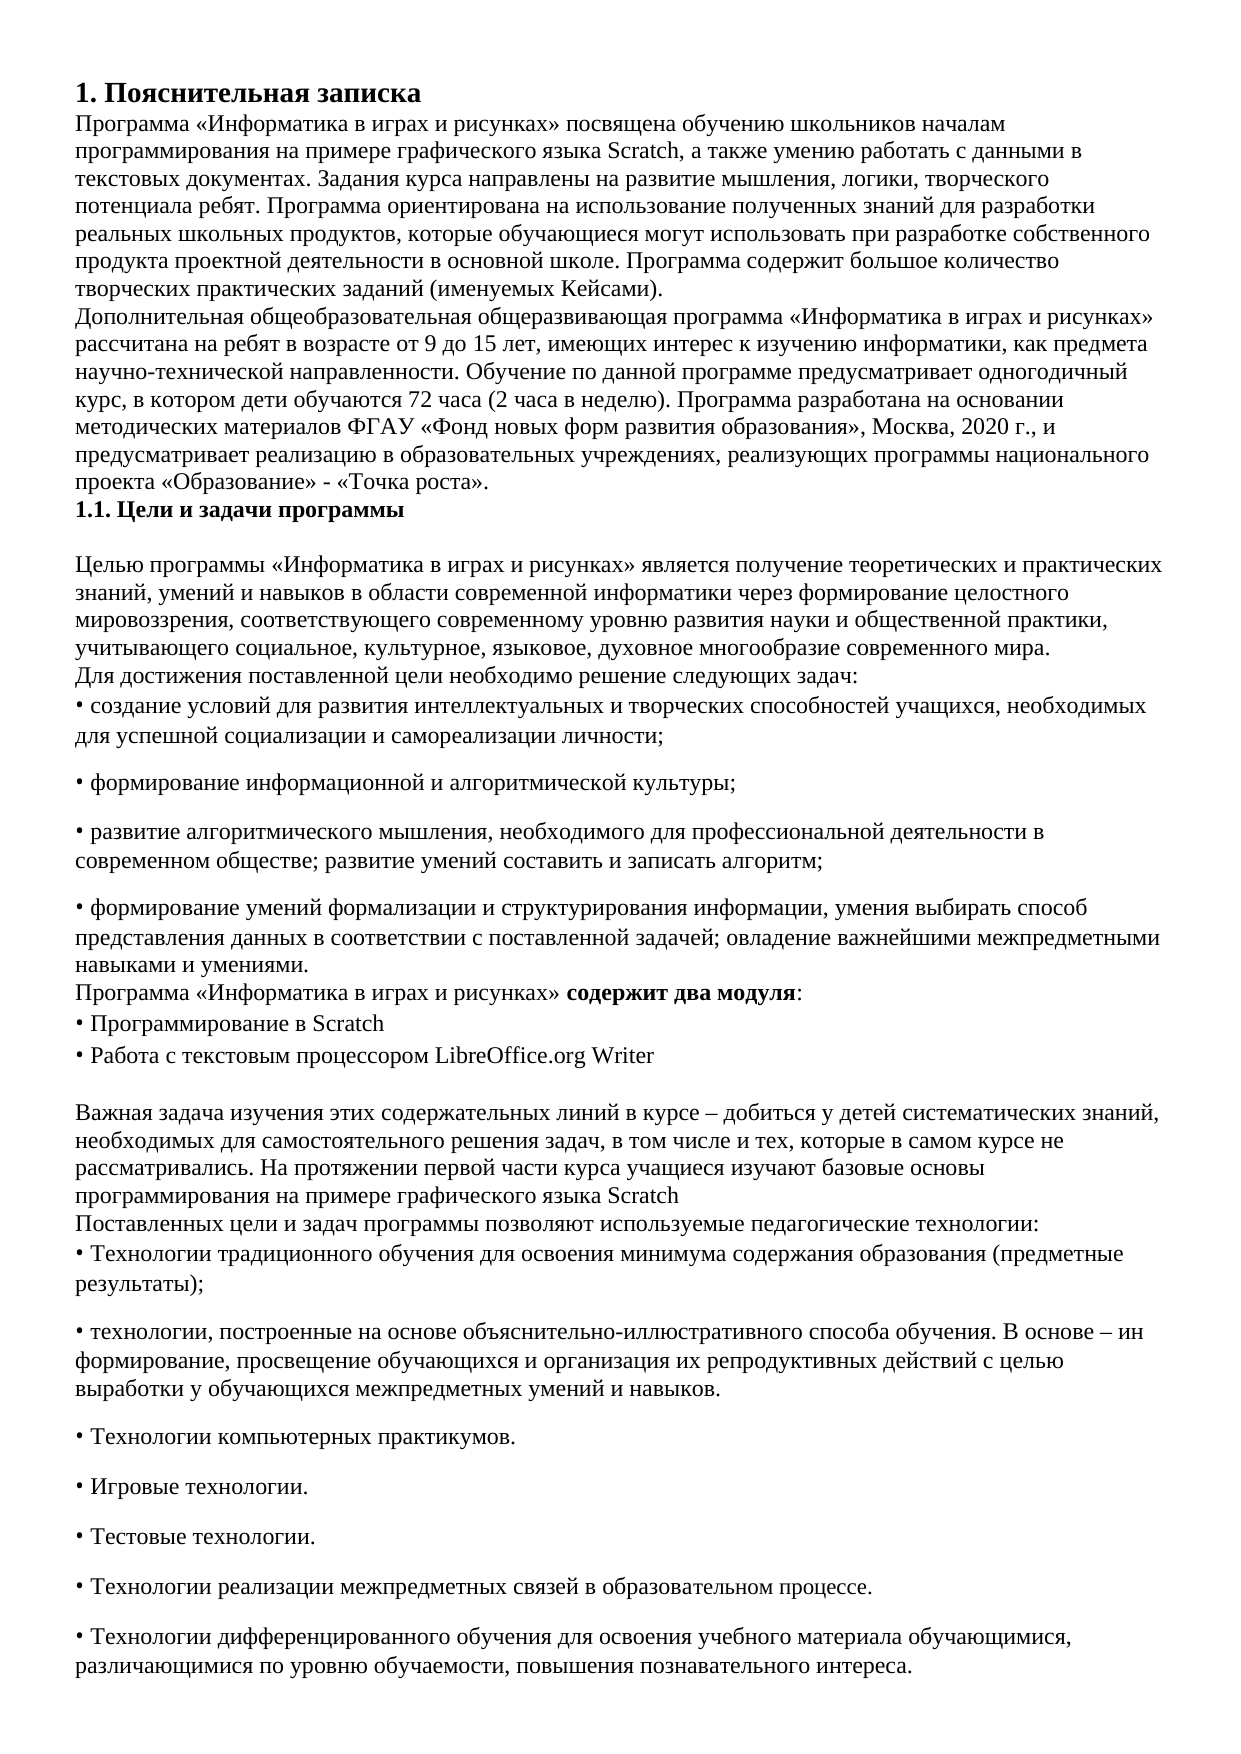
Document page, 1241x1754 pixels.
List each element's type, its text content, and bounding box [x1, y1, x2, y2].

text • создание условий для развития интеллектуальных и творческих способностей учащихся, необходимых для успешной социализации и самореализации личности; [75, 688, 1165, 748]
text • технологии, построенные на основе объяснительно-иллюстративного способа обучения. В основе – ин формирование, просвещение обучающихся и организация их репродуктивных действий с целью выработки у обучающихся межпредметных умений и навыков. [75, 1314, 1165, 1402]
text • формирование умений формализации и структурирования информации, умения выбирать способ представления данных в соответствии с поставленной задачей; овладение важнейшими межпредметными навыками и умениями. [75, 890, 1165, 978]
text 1. Пояснительная записка [75, 75, 1165, 108]
text Дополнительная общеобразовательная общеразвивающая программа «Информатика в играх и рисунках» рассчитана на ребят в возрасте от 9 до 15 лет, имеющих интерес к изучению информатики, как предмета научно-технической направленности. Обучение по данной программе предусматривает одногодичный курс, в котором дети обучаются 72 часа (2 часа в неделю). Программа разработана на основании методических материалов ФГАУ «Фонд новых форм развития образования», Москва, 2020 г., и предусматривает реализацию в образовательных учреждениях, реализующих программы национального проекта «Образование» - «Точка роста». [75, 302, 1165, 495]
text • Программирование в Scratch [75, 1005, 1165, 1038]
text • Технологии дифференцированного обучения для освоения учебного материала обучающимися, различающимися по уровню обучаемости, повышения познавательного интереса. [75, 1618, 1165, 1679]
text • Технологии реализации межпредметных связей в образовательном процессе. [75, 1568, 1165, 1601]
text • Тестовые технологии. [75, 1519, 1165, 1551]
text 1.1. Цели и задачи программы [75, 495, 1165, 523]
text • развитие алгоритмического мышления, необходимого для профессиональной деятельности в современном обществе; развитие умений составить и записать алгоритм; [75, 813, 1165, 874]
text • Игровые технологии. [75, 1469, 1165, 1501]
text Программа «Информатика в играх и рисунках» содержит два модуля: [75, 978, 1165, 1005]
text Целью программы «Информатика в играх и рисунках» является получение теоретических и практических знаний, умений и навыков в области современной информатики через формирование целостного мировоззрения, соответствующего современному уровню развития науки и общественной практики, учитывающего социальное, культурное, языковое, духовное многообразие современного мира. [75, 550, 1165, 661]
text • Технологии традиционного обучения для освоения минимума содержания образования (предметные результаты); [75, 1236, 1165, 1296]
text Для достижения поставленной цели необходимо решение следующих задач: [75, 661, 1165, 688]
text Важная задача изучения этих содержательных линий в курсе – добиться у детей систематических знаний, необходимых для самостоятельного решения задач, в том числе и тех, которые в самом курсе не рассматривались. На протяжении первой части курса учащиеся изучают базовые основы программирования на примере графического языка Scratch [75, 1098, 1165, 1209]
text • Работа с текстовым процессором LibreOffice.org Writer [75, 1038, 1165, 1071]
text Программа «Информатика в играх и рисунках» посвящена обучению школьников началам программирования на примере графического языка Scratch, а также умению работать с данными в текстовых документах. Задания курса направлены на развитие мышления, логики, творческого потенциала ребят. Программа ориентирована на использование полученных знаний для разработки реальных школьных продуктов, которые обучающиеся могут использовать при разработке собственного продукта проектной деятельности в основной школе. Программа содержит большое количество творческих практических заданий (именуемых Кейсами). [75, 108, 1165, 302]
text • формирование информационной и алгоритмической культуры; [75, 765, 1165, 797]
text • Технологии компьютерных практикумов. [75, 1419, 1165, 1451]
text Поставленных цели и задач программы позволяют используемые педагогические технологии: [75, 1209, 1165, 1236]
